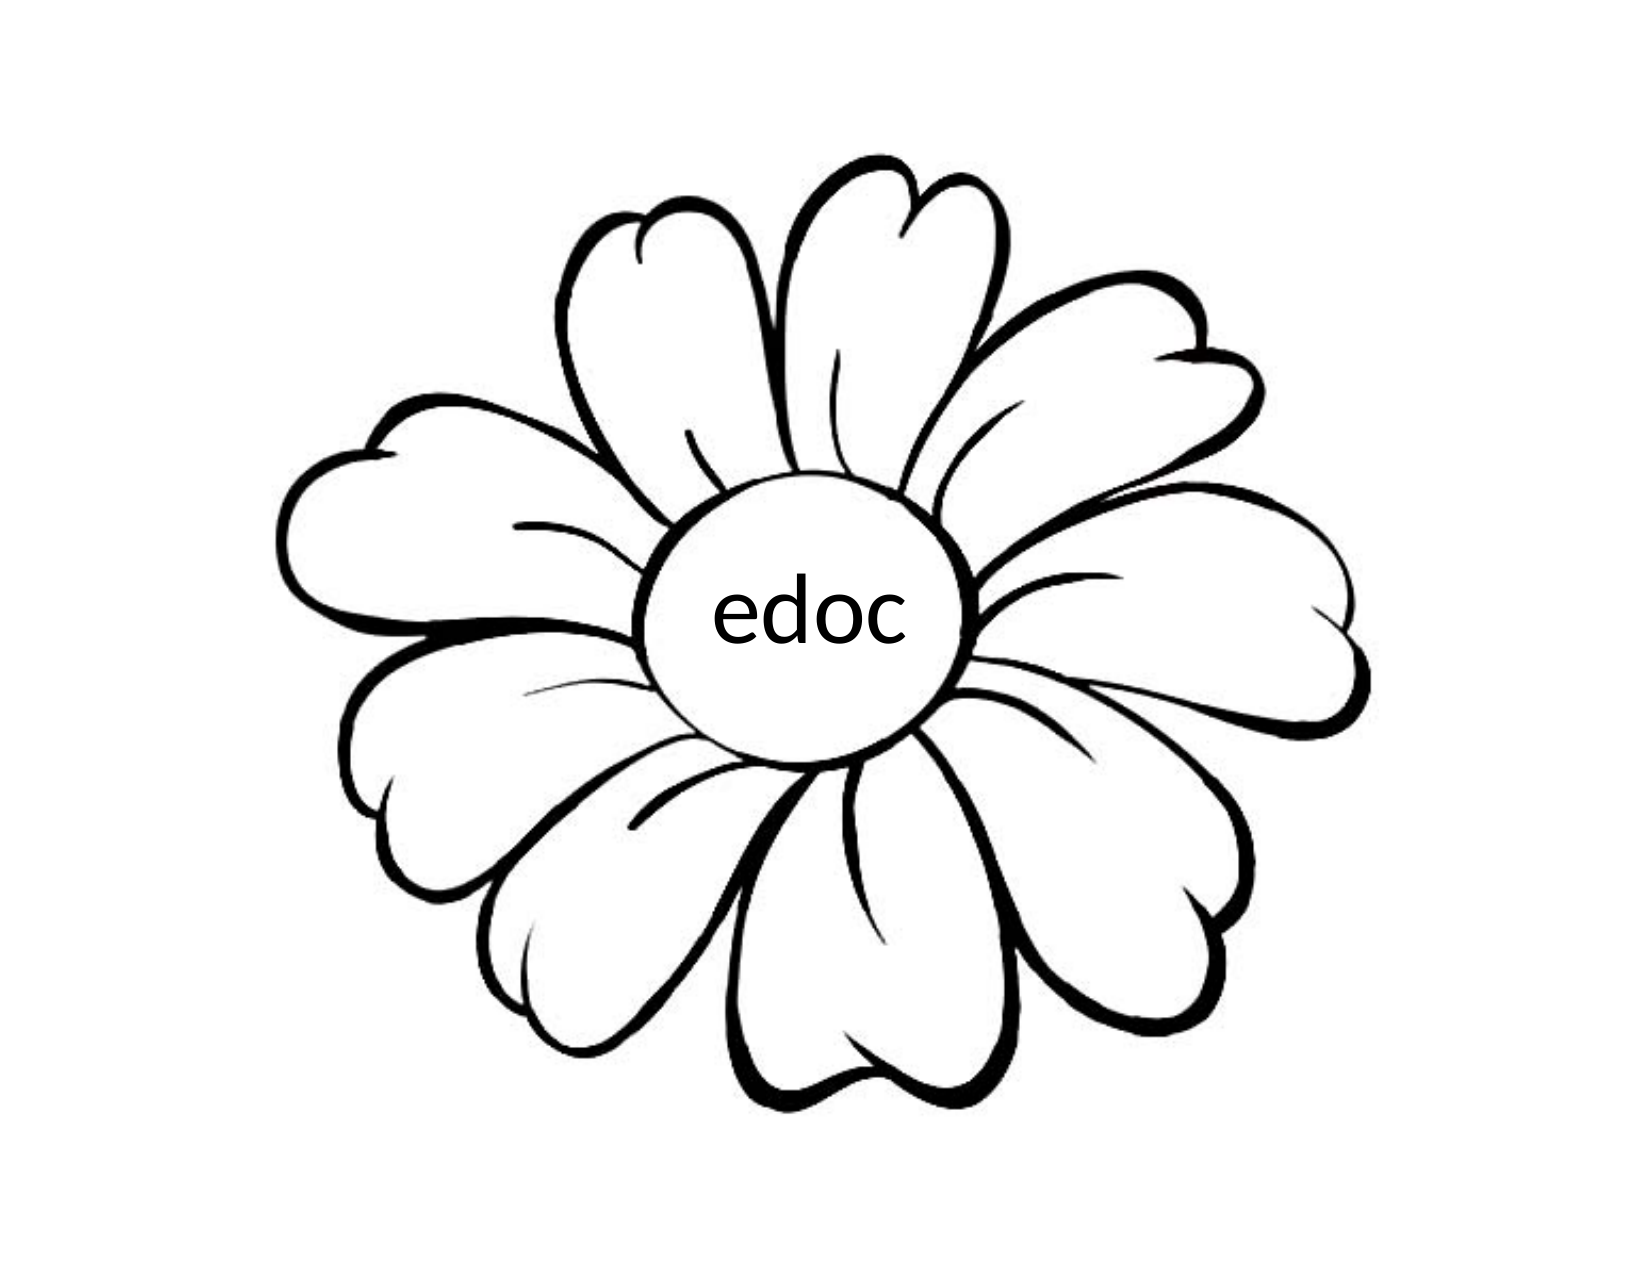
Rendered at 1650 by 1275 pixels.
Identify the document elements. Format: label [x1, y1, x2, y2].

picture [270, 150, 1380, 1121]
